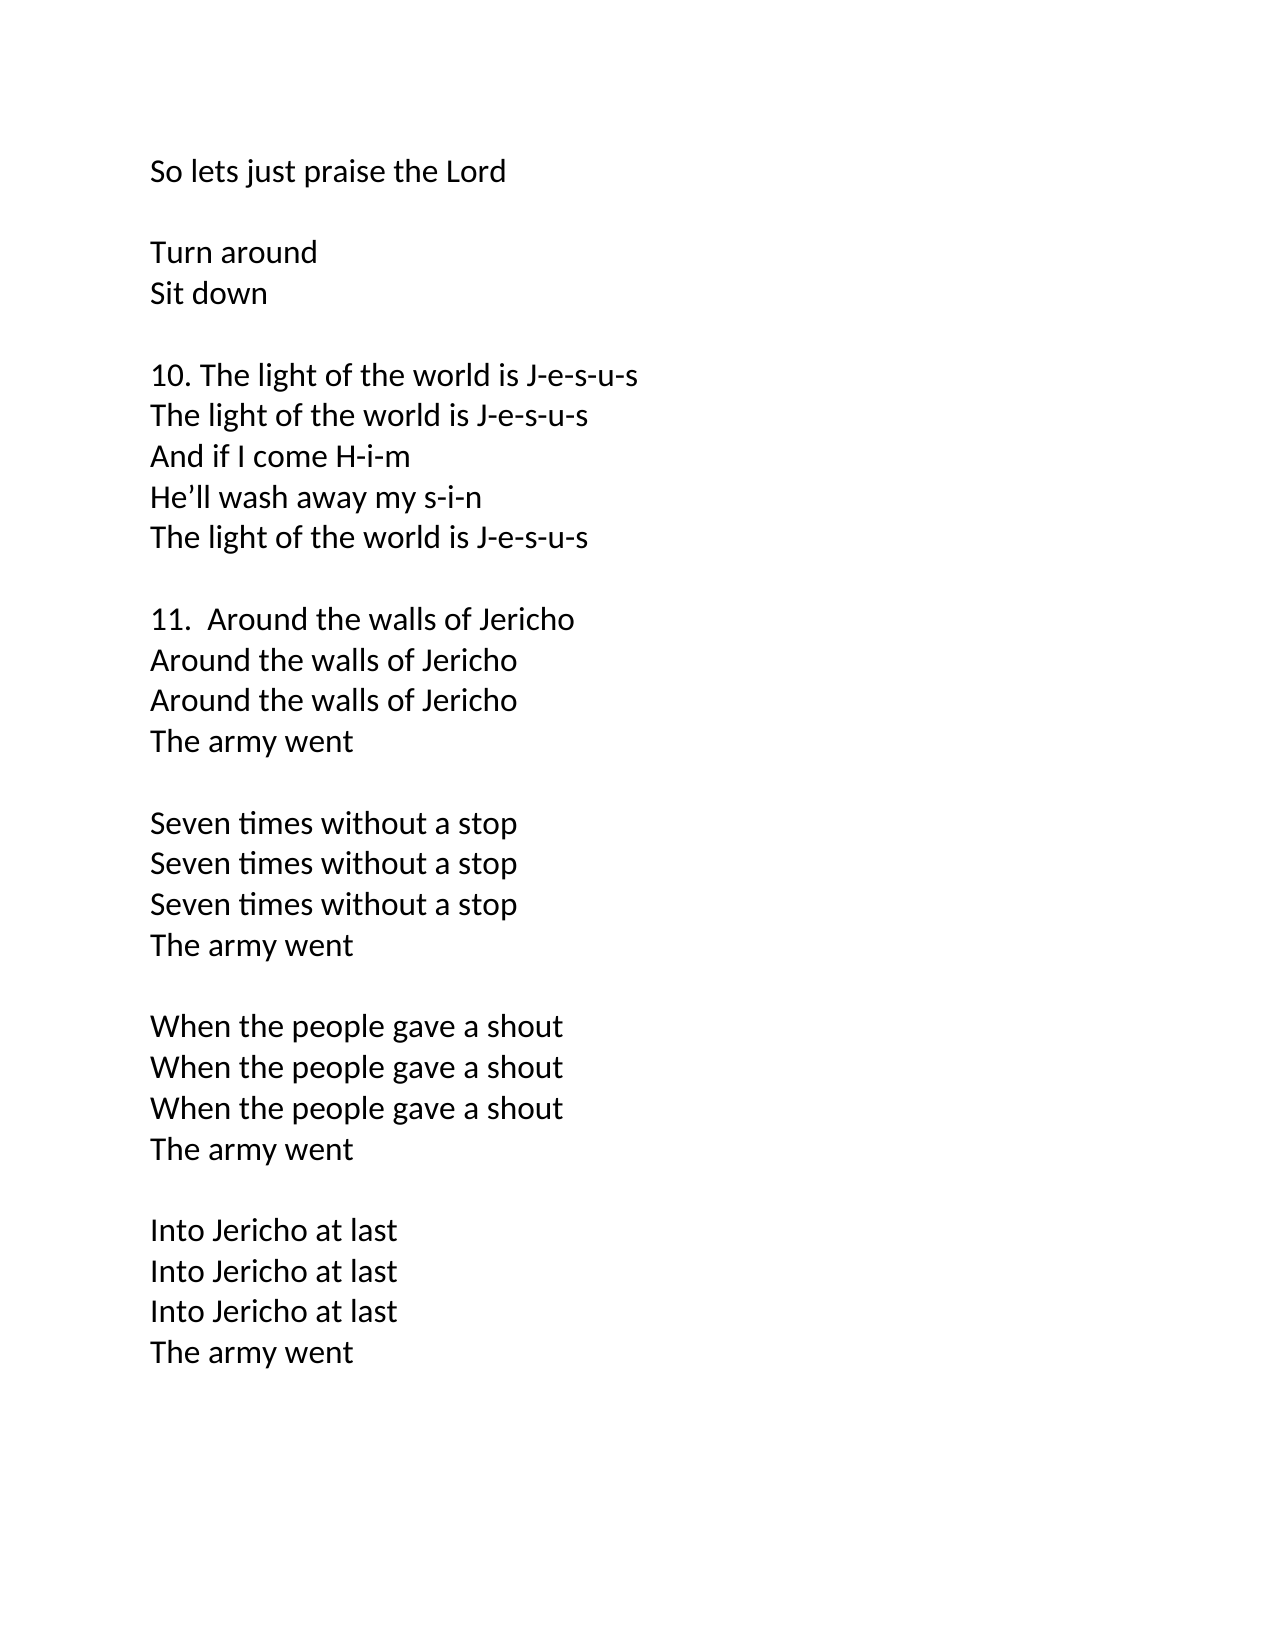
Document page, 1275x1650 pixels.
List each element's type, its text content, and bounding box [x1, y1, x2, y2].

text Into Jericho at last [150, 1209, 1125, 1250]
text The army went [150, 720, 1125, 761]
text When the people gave a shout [150, 1087, 1125, 1127]
text When the people gave a shout [150, 1046, 1125, 1087]
text Into Jericho at last [150, 1290, 1125, 1331]
text 10. The light of the world is J-e-s-u-s [150, 354, 1125, 394]
text The army went [150, 1127, 1125, 1168]
text And if I come H-i-m [150, 435, 1125, 476]
text Seven times without a stop [150, 842, 1125, 883]
text Turn around [150, 231, 1125, 272]
text Seven times without a stop [150, 883, 1125, 924]
text The light of the world is J-e-s-u-s [150, 517, 1125, 557]
text Around the walls of Jericho [150, 639, 1125, 679]
text The light of the world is J-e-s-u-s [150, 394, 1125, 435]
text So lets just praise the Lord [150, 150, 1125, 191]
text Seven times without a stop [150, 802, 1125, 842]
text Into Jericho at last [150, 1250, 1125, 1290]
text Sit down [150, 272, 1125, 313]
text 11. Around the walls of Jericho [150, 598, 1125, 639]
text When the people gave a shout [150, 1005, 1125, 1046]
text Around the walls of Jericho [150, 679, 1125, 720]
text He’ll wash away my s-i-n [150, 476, 1125, 517]
text The army went [150, 1331, 1125, 1372]
text The army went [150, 924, 1125, 964]
